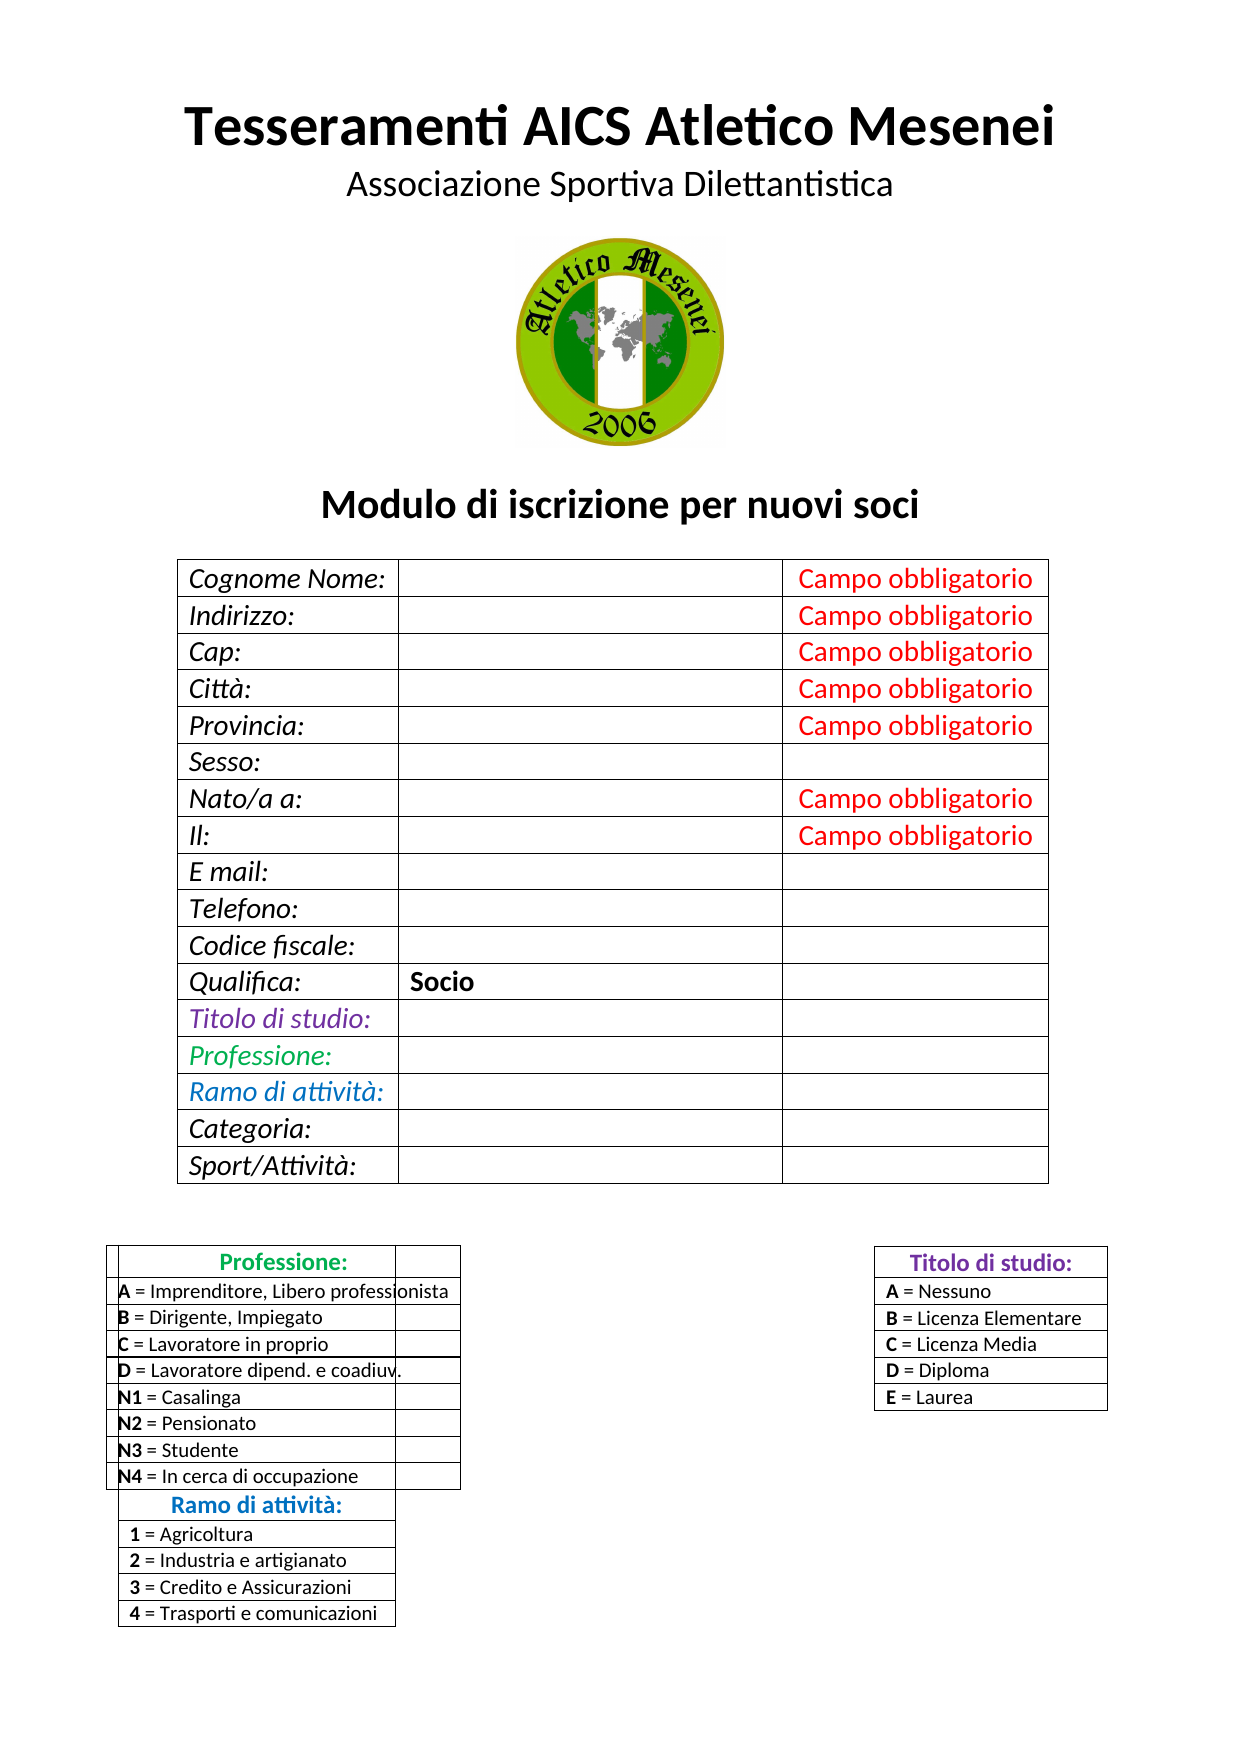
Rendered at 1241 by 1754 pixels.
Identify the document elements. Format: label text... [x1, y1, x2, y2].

table_cell E = Laurea [875, 1384, 1107, 1409]
table_cell Professione: [178, 1037, 398, 1072]
table_cell Titolo di studio: [178, 1000, 398, 1036]
table_header Cognome Nome: [178, 560, 398, 596]
table_cell N3 = Studente [107, 1437, 460, 1462]
table_cell [783, 964, 1048, 999]
table_cell Cap: [178, 634, 398, 669]
table_cell B = Dirigente, Impiegato [107, 1305, 460, 1330]
table_cell Nato/a a: [178, 780, 398, 816]
table_cell [399, 817, 782, 852]
table_cell C = Licenza Media [875, 1331, 1107, 1357]
table_cell D = Diploma [875, 1358, 1107, 1383]
table_cell [399, 1147, 782, 1182]
table_cell D = Lavoratore dipend. e coadiuv. [107, 1358, 460, 1383]
table_header Titolo di studio: [875, 1247, 1107, 1277]
table_cell Campo obbligatorio [783, 780, 1048, 816]
table_cell [399, 890, 782, 926]
table_cell [399, 744, 782, 779]
table_header Professione: [107, 1246, 460, 1277]
table_cell Qualifica: [178, 964, 398, 999]
table_cell [783, 890, 1048, 926]
table_cell Provincia: [178, 707, 398, 742]
table_cell Codice fiscale: [178, 927, 398, 962]
table_cell [783, 1037, 1048, 1072]
table_cell C = Lavoratore in proprio [107, 1331, 460, 1356]
table_cell [399, 927, 782, 962]
table_cell [399, 634, 782, 669]
table_cell Campo obbligatorio [783, 670, 1048, 706]
table_header Ramo di attività: [119, 1490, 395, 1520]
table_cell Città: [178, 670, 398, 706]
table_cell [399, 1000, 782, 1036]
table_cell [399, 1037, 782, 1072]
table_cell [399, 707, 782, 742]
table_cell 2 = Industria e artigianato [119, 1548, 395, 1573]
table_cell 3 = Credito e Assicurazioni [119, 1574, 395, 1599]
table_cell Sesso: [178, 744, 398, 779]
table_cell [399, 780, 782, 816]
table_header [399, 560, 782, 596]
text Associazione Sportiva Dilettantistica [118, 160, 1122, 206]
table_cell 1 = Agricoltura [119, 1521, 395, 1547]
text Tesseramenti AICS Atletico Mesenei [118, 89, 1122, 160]
table_cell Indirizzo: [178, 597, 398, 632]
table_cell Campo obbligatorio [783, 634, 1048, 669]
table_cell N2 = Pensionato [107, 1410, 460, 1436]
table_cell A = Imprenditore, Libero professionista [107, 1278, 460, 1303]
table_cell E mail: [178, 854, 398, 889]
table_cell [783, 927, 1048, 962]
table_cell [783, 854, 1048, 889]
table_cell [783, 1110, 1048, 1146]
table_cell N4 = In cerca di occupazione [107, 1463, 460, 1489]
table_cell Il: [178, 817, 398, 852]
table_cell [399, 597, 782, 632]
table_cell [399, 670, 782, 706]
table_cell Ramo di attività: [178, 1074, 398, 1109]
table_cell N1 = Casalinga [107, 1384, 460, 1409]
table_cell A = Nessuno [875, 1278, 1107, 1304]
table_cell Socio [399, 964, 782, 999]
table_cell Campo obbligatorio [783, 817, 1048, 852]
table_cell [783, 1074, 1048, 1109]
table_cell Campo obbligatorio [783, 707, 1048, 742]
text Modulo di iscrizione per nuovi soci [118, 478, 1122, 528]
table_cell B = Licenza Elementare [875, 1305, 1107, 1330]
table_cell Telefono: [178, 890, 398, 926]
table_cell 4 = Trasporti e comunicazioni [119, 1601, 395, 1626]
table_cell Campo obbligatorio [783, 597, 1048, 632]
table_cell [399, 1074, 782, 1109]
table_cell [783, 1147, 1048, 1182]
table_cell [783, 744, 1048, 779]
table_header Campo obbligatorio [783, 560, 1048, 596]
table_cell [399, 1110, 782, 1146]
table_cell Sport/Attività: [178, 1147, 398, 1182]
table_cell Categoria: [178, 1110, 398, 1146]
table_cell [399, 854, 782, 889]
table_cell [783, 1000, 1048, 1036]
